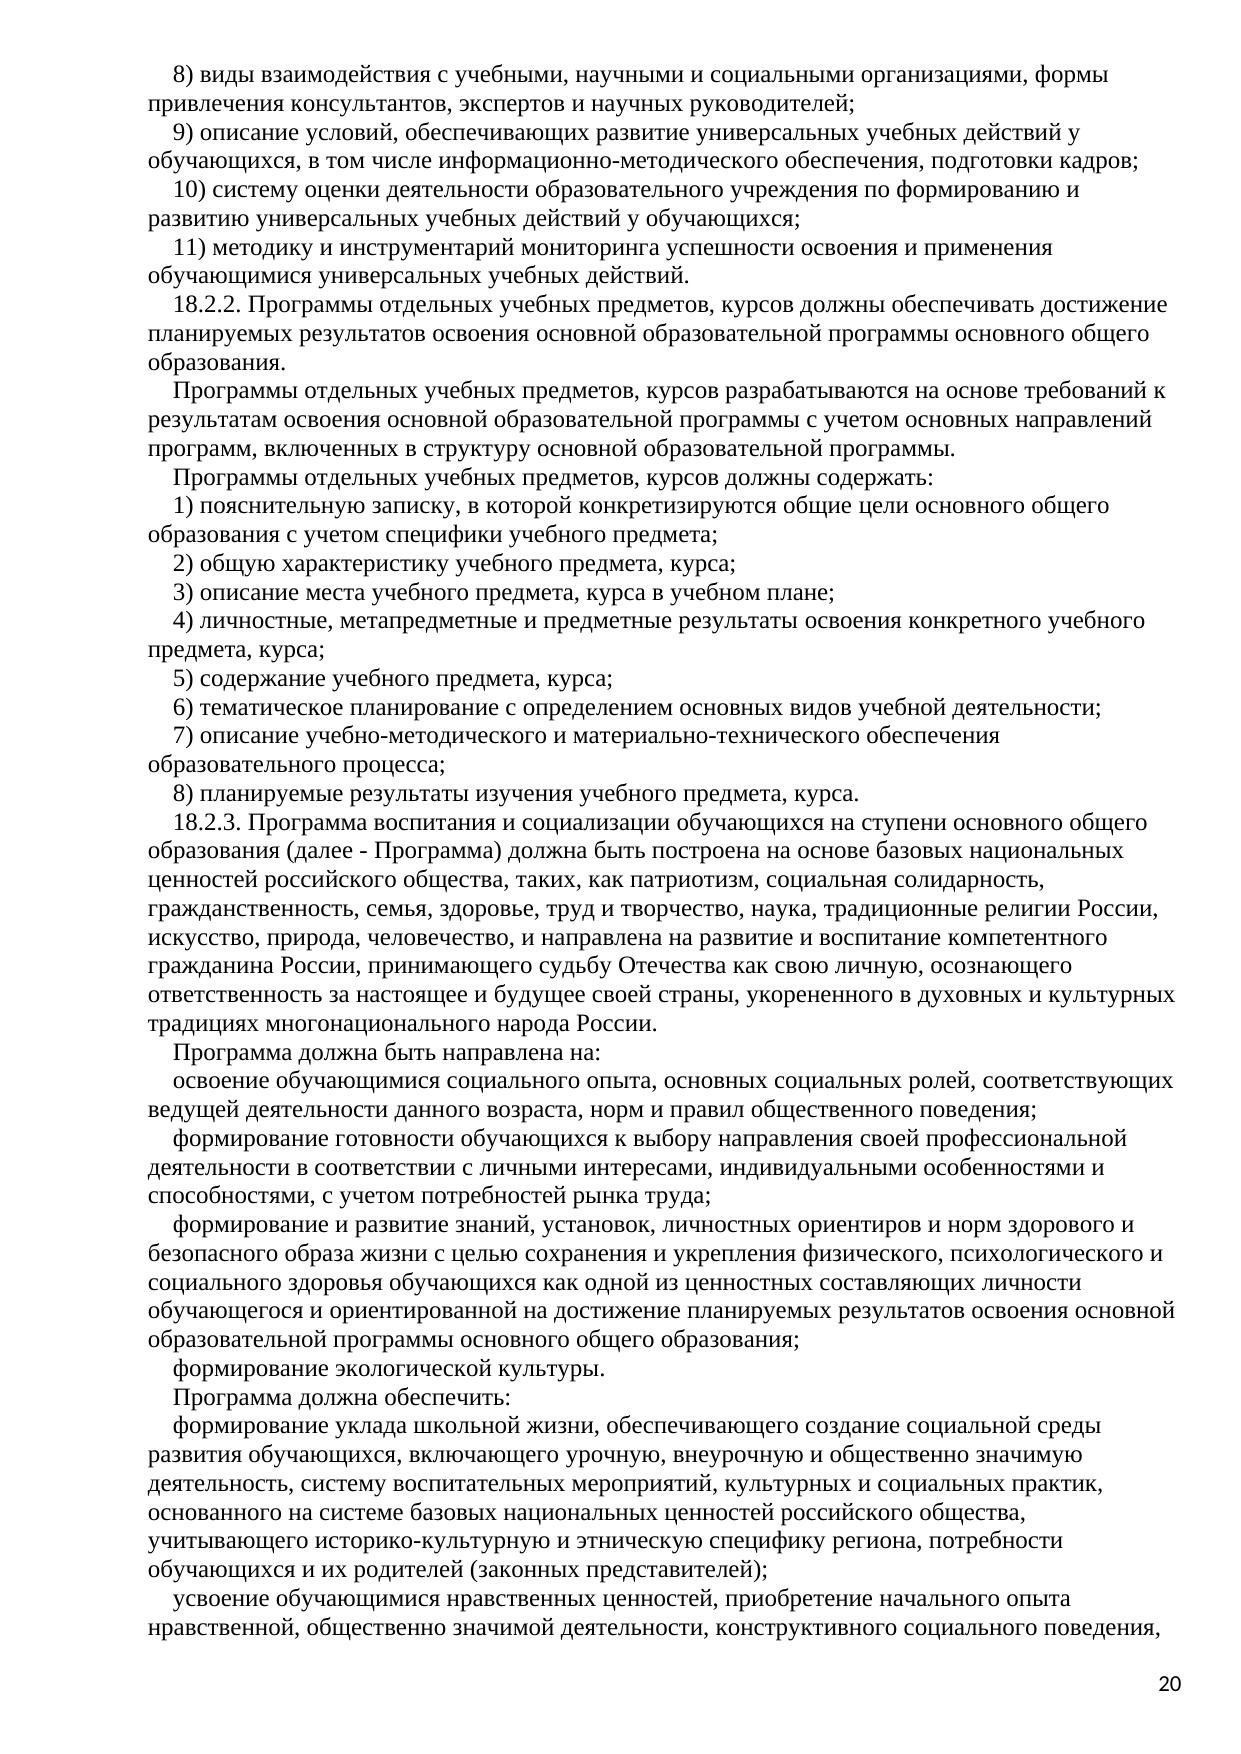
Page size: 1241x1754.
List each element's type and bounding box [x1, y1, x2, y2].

text [148, 59, 1181, 1640]
